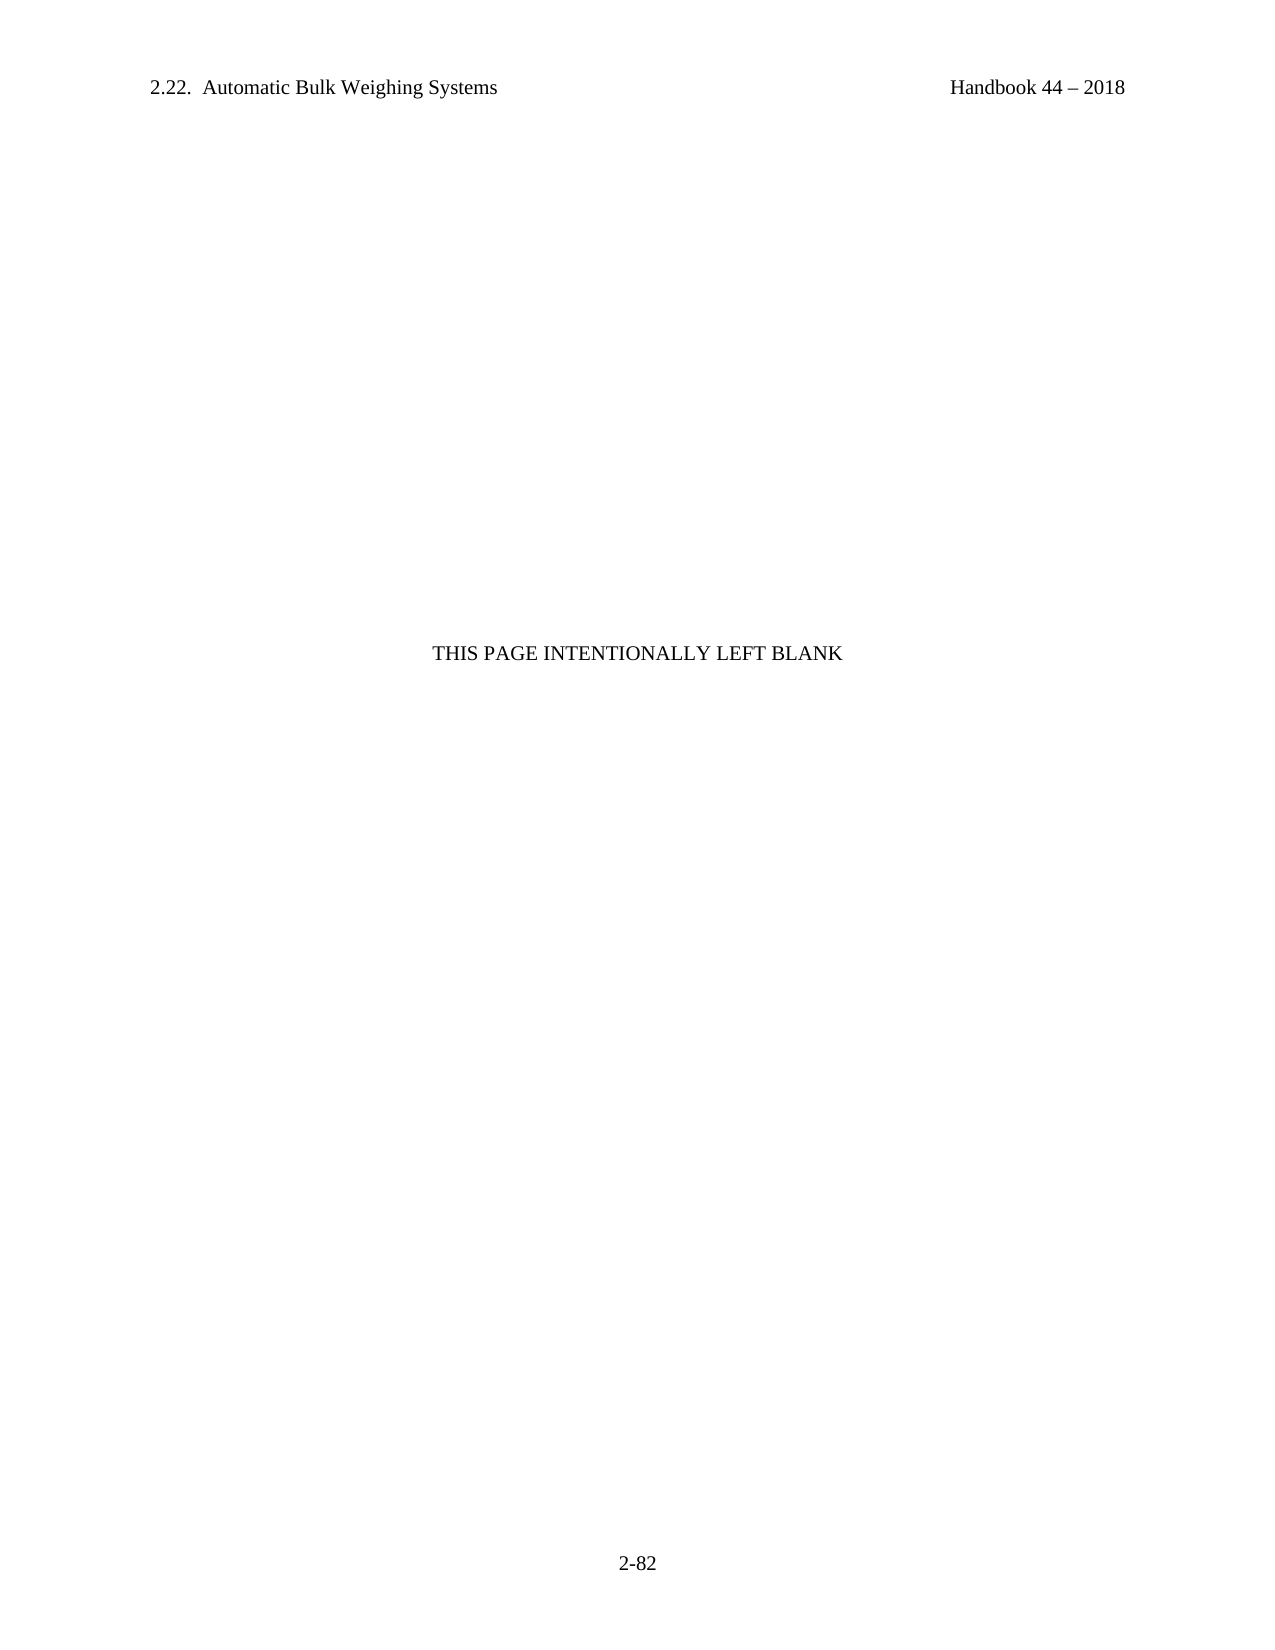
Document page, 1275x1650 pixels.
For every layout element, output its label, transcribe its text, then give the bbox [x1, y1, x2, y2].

text THIS PAGE INTENTIONALLY LEFT BLANK [150, 641, 1125, 665]
